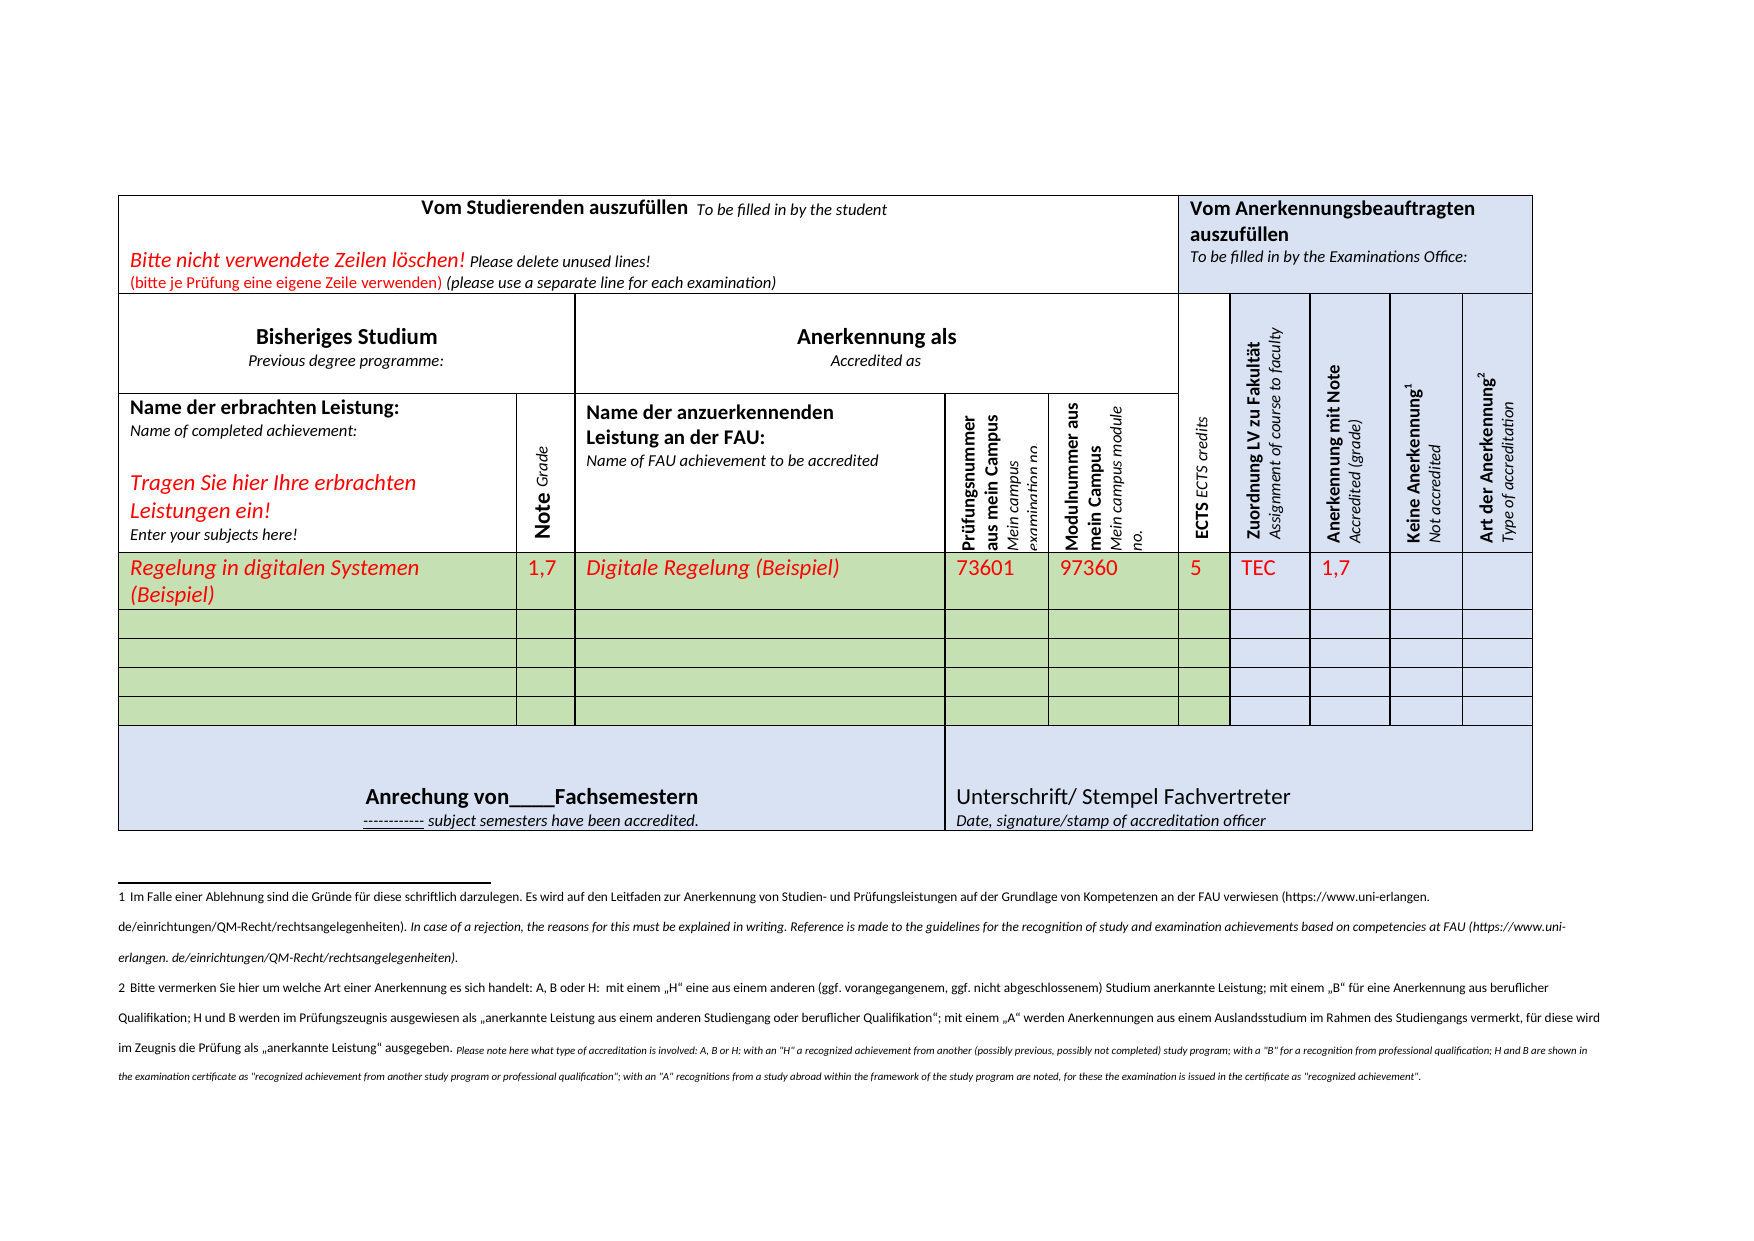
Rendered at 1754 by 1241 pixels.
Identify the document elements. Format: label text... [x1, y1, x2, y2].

table_cell Unterschrift/ Stempel Fachvertreter Date, signature/stamp of accreditation officer [946, 726, 1532, 830]
table_cell [576, 639, 944, 667]
table_cell Keine Anerkennung Not accredited [1391, 294, 1462, 552]
table_cell Modulnummer aus mein Campus Mein campus module no. [1049, 394, 1178, 552]
table_cell TEC [1231, 553, 1309, 609]
table_cell [1179, 668, 1229, 696]
table_cell [1311, 668, 1389, 696]
table_cell Bisheriges Studium Previous degree programme: [119, 294, 574, 393]
table_cell 1,7 [1311, 553, 1389, 609]
table_cell [946, 697, 1048, 725]
table_cell Note Grade [517, 394, 574, 552]
table_cell [1311, 639, 1389, 667]
table_cell Art der Anerkennung Type of accreditation [1463, 294, 1532, 552]
table_cell [1049, 668, 1178, 696]
table_cell [517, 697, 574, 725]
table_cell 5 [1179, 553, 1229, 609]
table_cell [517, 610, 574, 638]
table_cell [1391, 610, 1462, 638]
table_cell [119, 610, 516, 638]
table_cell [1463, 668, 1532, 696]
table_cell 97360 [1049, 553, 1178, 609]
table_cell [1391, 697, 1462, 725]
table_cell [1391, 553, 1462, 609]
table_cell Zuordnung LV zu Fakultät Assignment of course to faculty [1231, 294, 1309, 552]
table_cell [517, 668, 574, 696]
table_cell Regelung in digitalen Systemen (Beispiel) [119, 553, 516, 609]
table_cell Prüfungsnummer aus mein Campus Mein campus examination no. [946, 394, 1048, 552]
table_cell [1391, 639, 1462, 667]
table_cell [1463, 553, 1532, 609]
table_cell [1391, 668, 1462, 696]
table_cell [1463, 610, 1532, 638]
table_cell [517, 639, 574, 667]
table_cell [946, 668, 1048, 696]
table_cell 73601 [946, 553, 1048, 609]
table_cell Digitale Regelung (Beispiel) [576, 553, 944, 609]
table_cell [1049, 639, 1178, 667]
table_cell [576, 697, 944, 725]
table_cell [119, 668, 516, 696]
table_cell [576, 668, 944, 696]
table_cell [1179, 610, 1229, 638]
table_header Vom Studierenden auszufüllen To be filled in by the student Bitte nicht verwendete Zeilen löschen! Please delete unused lines! (bitte je Prüfung eine eigene Zeile verwenden) (please use a separate line for each examination) [119, 196, 1178, 293]
table_cell [1311, 610, 1389, 638]
table_cell Anerkennung als Accredited as [576, 294, 1178, 393]
table_cell [1311, 697, 1389, 725]
table_cell [1463, 639, 1532, 667]
table_header Vom Anerkennungsbeauftragten auszufüllen To be filled in by the Examinations Office: [1179, 196, 1532, 293]
table_cell ECTS ECTS credits [1179, 294, 1229, 552]
table_cell [576, 610, 944, 638]
table_cell [1179, 697, 1229, 725]
table_cell [1231, 639, 1309, 667]
table_cell [119, 639, 516, 667]
table_cell 1,7 [517, 553, 574, 609]
table_cell Name der erbrachten Leistung: Name of completed achievement: Tragen Sie hier Ihre erbrachten Leistungen ein! Enter your subjects here! [119, 394, 516, 552]
table_cell [1463, 697, 1532, 725]
table_cell [1231, 697, 1309, 725]
table_cell [1049, 697, 1178, 725]
table_cell [1231, 610, 1309, 638]
table_cell Anerkennung mit Note Accredited (grade) [1311, 294, 1389, 552]
table_cell [1049, 610, 1178, 638]
table_cell [1179, 639, 1229, 667]
table_cell [119, 697, 516, 725]
table_cell [946, 639, 1048, 667]
table_cell Name der anzuerkennenden Leistung an der FAU: Name of FAU achievement to be accredited [576, 394, 944, 552]
table_cell [1231, 668, 1309, 696]
table_cell [946, 610, 1048, 638]
table_cell Anrechung von____Fachsemestern ------------ subject semesters have been accredited. [119, 726, 944, 830]
